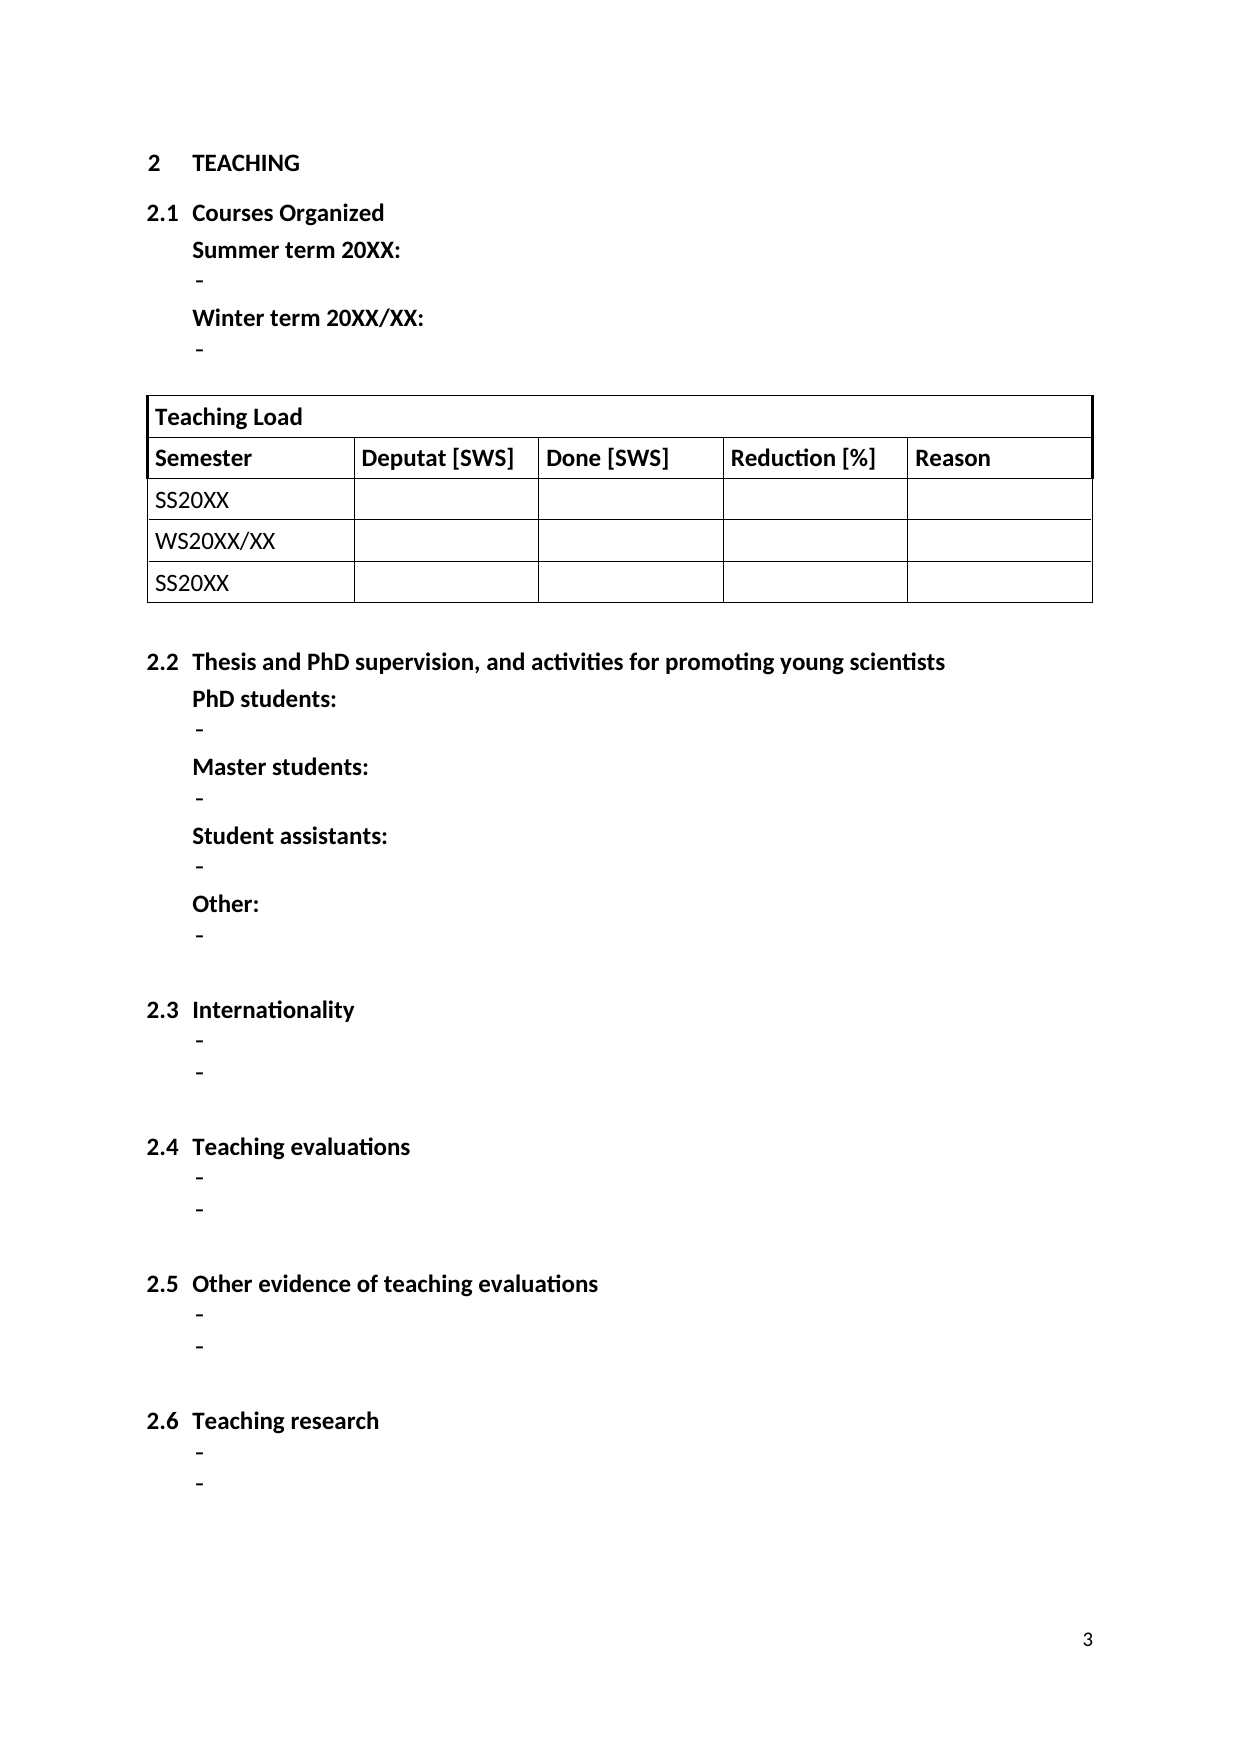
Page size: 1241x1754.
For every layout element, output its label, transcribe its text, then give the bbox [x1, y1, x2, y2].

text Winter term 20XX/XX: [192, 302, 1093, 333]
table_cell [908, 479, 1092, 519]
table_cell Semester [149, 438, 354, 478]
table_cell [724, 479, 907, 519]
text PhD students: [192, 683, 1093, 713]
text Other: [192, 888, 1093, 919]
text Student assistants: [192, 820, 1093, 851]
table_cell [908, 561, 1092, 602]
text 2.1 Courses Organized [146, 197, 1093, 228]
table_cell [355, 520, 538, 561]
table_cell [908, 519, 1092, 561]
table_cell [539, 562, 723, 602]
table_cell Reason [908, 438, 1091, 478]
table_cell SS20XX [148, 479, 354, 519]
table_cell [355, 562, 538, 602]
table_header Teaching Load [149, 396, 1091, 437]
table_cell SS20XX [148, 561, 354, 602]
text 2 TEACHING [148, 148, 1093, 178]
text 2.3 Internationality [146, 994, 1093, 1024]
table_cell [355, 479, 538, 519]
text 2.4 Teaching evaluations [146, 1131, 1093, 1161]
table_cell Reduction [%] [724, 438, 907, 478]
table_cell [724, 562, 907, 602]
table_cell [539, 520, 723, 561]
text 2.6 Teaching research [146, 1405, 1093, 1436]
text Summer term 20XX: [192, 234, 1093, 264]
table_cell [539, 479, 723, 519]
table_cell [724, 520, 907, 561]
table_cell Deputat [SWS] [355, 438, 538, 478]
text 2.5 Other evidence of teaching evaluations [146, 1268, 1093, 1298]
table_cell WS20XX/XX [148, 519, 354, 561]
table_cell Done [SWS] [539, 438, 723, 478]
text 2.2 Thesis and PhD supervision, and activities for promoting young scientists [146, 646, 1093, 677]
text Master students: [192, 751, 1093, 782]
